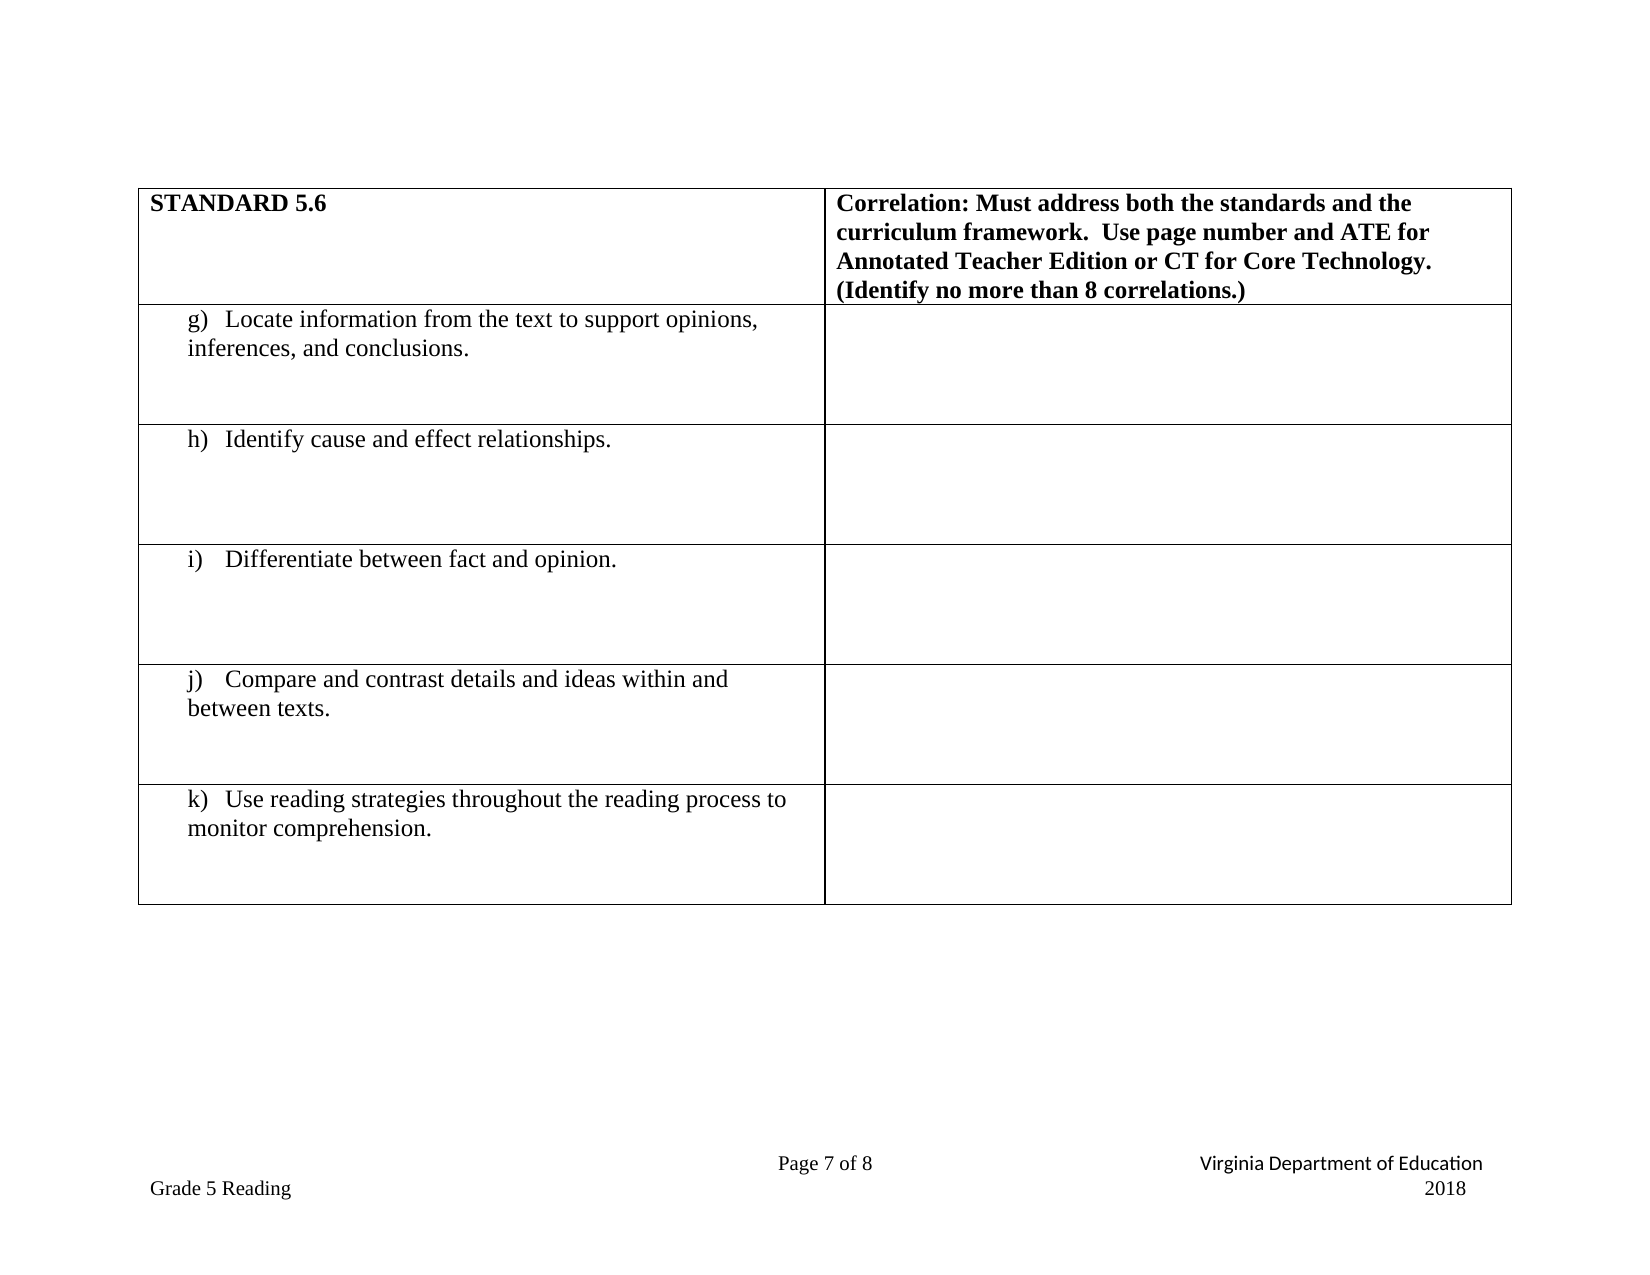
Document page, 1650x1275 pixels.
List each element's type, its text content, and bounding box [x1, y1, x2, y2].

table_header Correlation: Must address both the standards and the curriculum framework. Use page number and ATE for Annotated Teacher Edition or CT for Core Technology. (Identify no more than 8 correlations.) [826, 189, 1511, 303]
table_cell [826, 305, 1511, 423]
table_cell k) Use reading strategies throughout the reading process to monitor comprehension. [139, 785, 824, 903]
table_cell j) Compare and contrast details and ideas within and between texts. [139, 665, 824, 783]
table_cell [826, 785, 1511, 903]
table_cell h) Identify cause and effect relationships. [139, 425, 824, 543]
table_cell g) Locate information from the text to support opinions, inferences, and conclusions. [139, 305, 824, 423]
table_header STANDARD 5.6 [139, 189, 824, 303]
table_cell [826, 665, 1511, 783]
table_cell [826, 545, 1511, 663]
table_cell [826, 425, 1511, 543]
table_cell i) Differentiate between fact and opinion. [139, 545, 824, 663]
